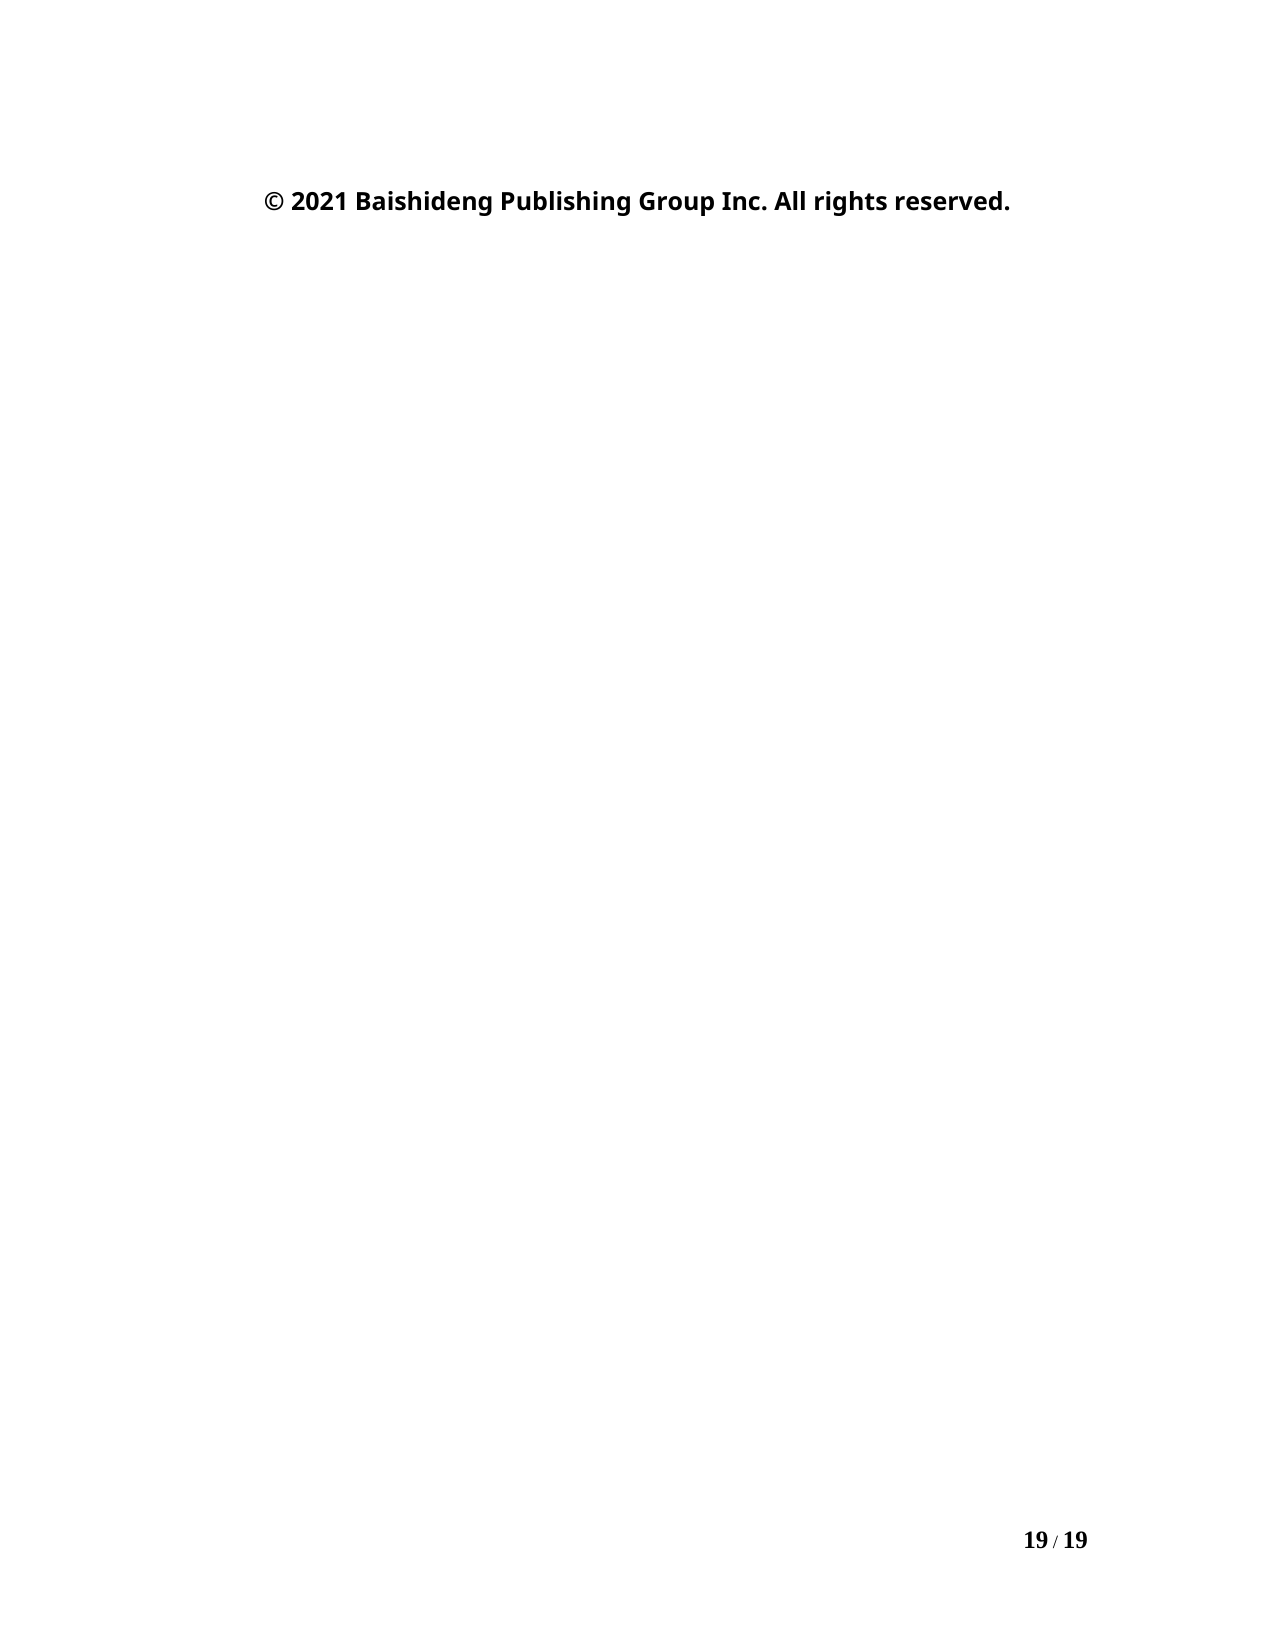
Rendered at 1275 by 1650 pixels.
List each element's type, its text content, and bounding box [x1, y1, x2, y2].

text © 2021 Baishideng Publishing Group Inc. All rights reserved. [187, 184, 1087, 218]
